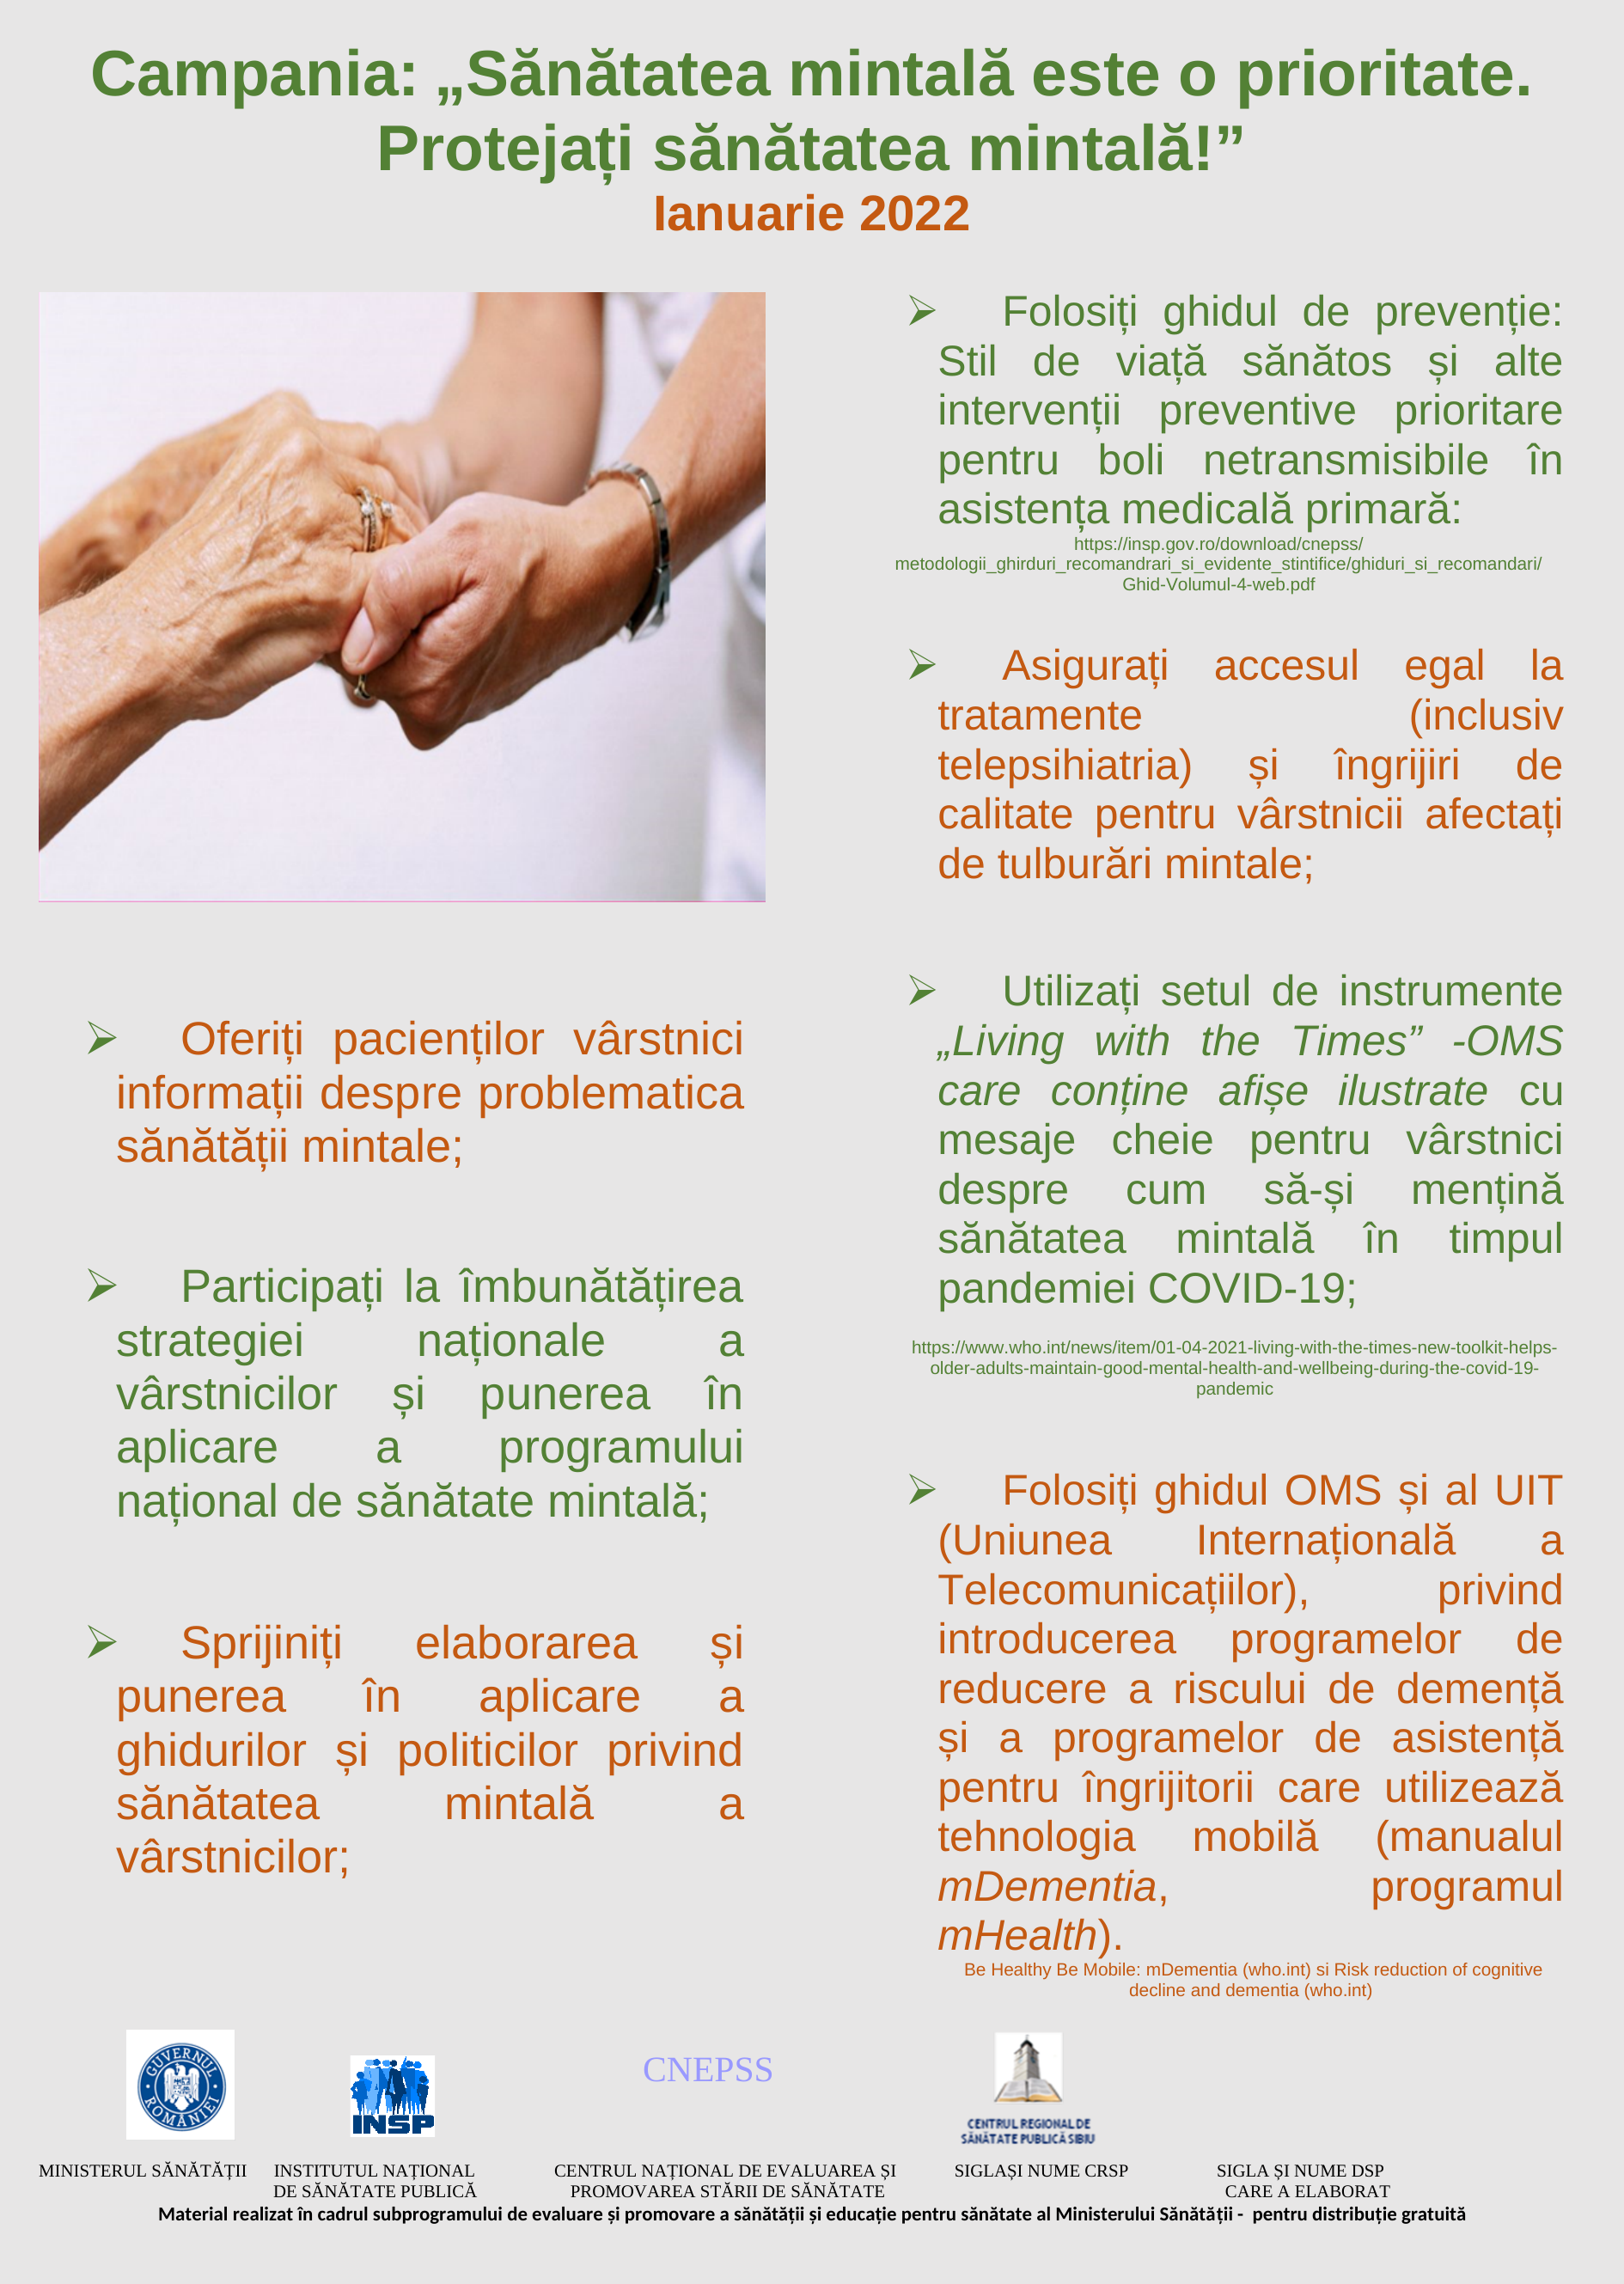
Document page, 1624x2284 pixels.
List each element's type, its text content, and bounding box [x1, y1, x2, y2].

picture [126, 2030, 235, 2141]
text DE SĂNĂTATE PUBLICĂ PROMOVAREA STĂRII DE SĂNĂTATE CARE A ELABORAT [39, 2181, 1585, 2202]
text Protejați sănătatea mintală!” [39, 110, 1585, 184]
picture [350, 2055, 436, 2137]
text Campania: „Sănătatea mintală este o prioritate. [39, 35, 1585, 110]
text Ianuarie 2022 [39, 184, 1585, 241]
text MINISTERUL SĂNĂTĂȚII INSTITUTUL NAȚIONAL CENTRUL NAȚIONAL DE EVALUAREA ȘI SIGLAȘI NUME CRSP SIGLA ȘI NUME DSP [39, 2160, 1585, 2181]
text Material realizat în cadrul subprogramului de evaluare şi promovare a sănătăţii şi educaţie pentru sănătate al Ministerului Sănătății - pentru distribuție gratuită [39, 2202, 1585, 2226]
picture [933, 2029, 1146, 2159]
picture [39, 292, 766, 902]
